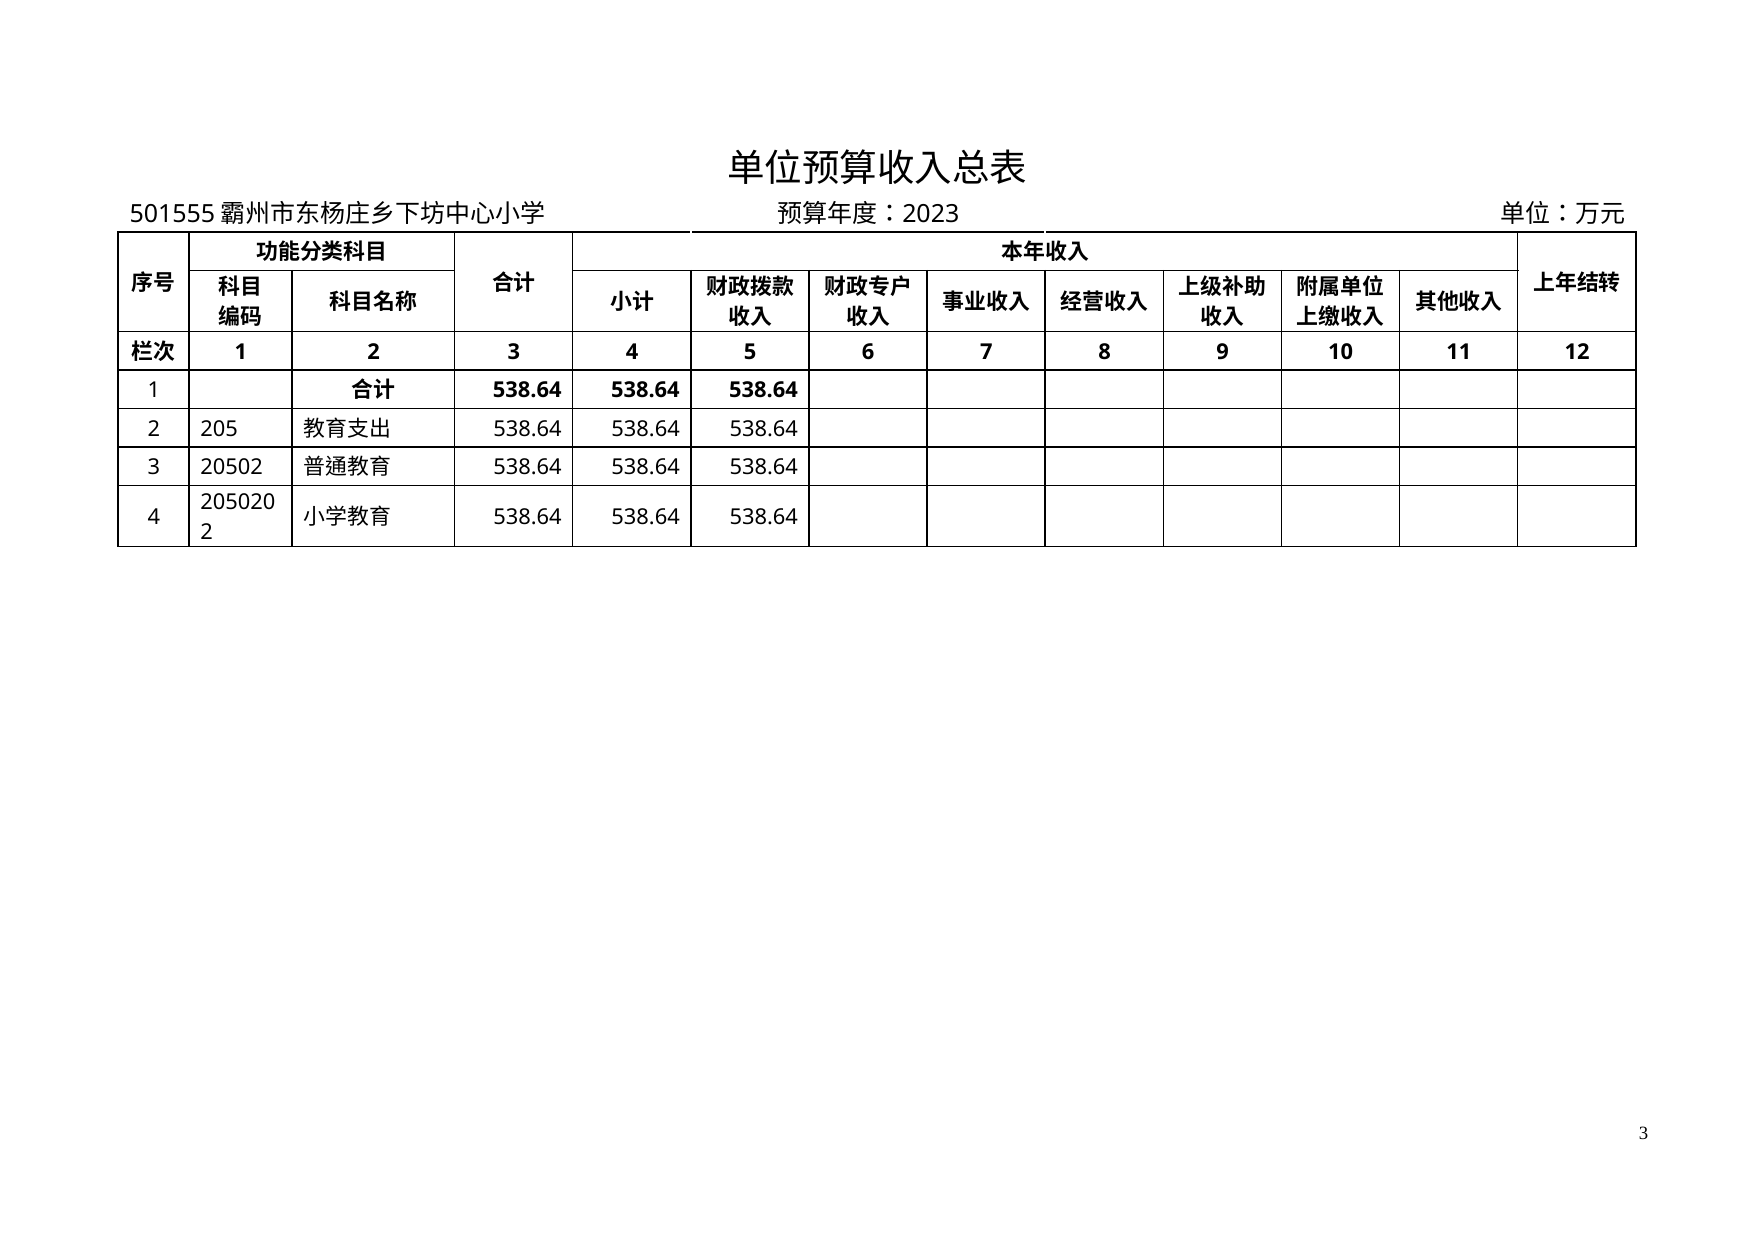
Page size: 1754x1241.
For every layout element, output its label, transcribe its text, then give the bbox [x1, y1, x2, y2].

table_cell 2050202 [190, 486, 291, 546]
table_cell 538.64 [455, 371, 572, 408]
table_header 单位：万元 [1046, 195, 1635, 231]
table_cell 事业收入 [928, 271, 1044, 331]
table_cell 538.64 [455, 448, 572, 484]
table_cell 538.64 [692, 486, 808, 546]
table_cell [1046, 448, 1163, 484]
table_cell 538.64 [573, 486, 690, 546]
table_cell 12 [1518, 332, 1635, 369]
table_cell 科目 编码 [190, 271, 291, 331]
table_cell [1400, 486, 1517, 546]
table_cell [1046, 371, 1163, 408]
table_cell [1518, 371, 1635, 408]
table_cell [1046, 409, 1163, 446]
table_cell 7 [928, 332, 1044, 369]
table_cell 538.64 [573, 448, 690, 484]
text 单位预算收入总表 [106, 142, 1648, 193]
table_cell [1164, 448, 1281, 484]
table_cell 1 [119, 371, 188, 408]
table_cell 教育支出 [293, 409, 454, 446]
table_cell 538.64 [573, 409, 690, 446]
table_cell [1518, 448, 1635, 484]
table_cell 4 [573, 332, 690, 369]
table_cell 财政拨款 收入 [692, 271, 808, 331]
table_cell 功能分类科目 [190, 233, 454, 270]
table_cell 538.64 [455, 486, 572, 546]
table_cell 8 [1046, 332, 1163, 369]
table_cell [1400, 371, 1517, 408]
table_header 501555霸州市东杨庄乡下坊中心小学 [119, 195, 690, 231]
table_cell 205 [190, 409, 291, 446]
table_cell [1164, 371, 1281, 408]
table_cell [1282, 448, 1399, 484]
table_cell 2 [293, 332, 454, 369]
table_cell [1518, 409, 1635, 446]
table_cell 5 [692, 332, 808, 369]
table_cell [928, 409, 1044, 446]
table_cell [1164, 486, 1281, 546]
table_cell 11 [1400, 332, 1517, 369]
table_cell 上级补助收入 [1164, 271, 1281, 331]
table_cell [810, 371, 926, 408]
table_cell 普通教育 [293, 448, 454, 484]
table_cell 538.64 [455, 409, 572, 446]
table_cell [810, 486, 926, 546]
table_cell 10 [1282, 332, 1399, 369]
table_cell [1164, 409, 1281, 446]
table_header 预算年度：2023 [692, 195, 1044, 231]
table_cell 小学教育 [293, 486, 454, 546]
table_cell 其他收入 [1400, 271, 1517, 331]
table_cell 小计 [573, 271, 690, 331]
table_cell 538.64 [692, 448, 808, 484]
table_cell [1046, 486, 1163, 546]
table_cell 538.64 [692, 371, 808, 408]
table_cell [928, 448, 1044, 484]
table_cell 6 [810, 332, 926, 369]
table_cell 财政专户 收入 [810, 271, 926, 331]
table_cell 栏次 [119, 332, 188, 369]
table_cell [810, 409, 926, 446]
table_cell 4 [119, 486, 188, 546]
table_cell 20502 [190, 448, 291, 484]
table_cell [928, 371, 1044, 408]
table_cell 3 [455, 332, 572, 369]
table_cell [1282, 409, 1399, 446]
table_cell [810, 448, 926, 484]
table_cell 科目名称 [293, 271, 454, 331]
table_cell [1282, 486, 1399, 546]
table_cell 合计 [293, 371, 454, 408]
table_cell 序号 [119, 233, 188, 331]
table_cell 2 [119, 409, 188, 446]
table_cell 附属单位上缴收入 [1282, 271, 1399, 331]
table_cell 1 [190, 332, 291, 369]
table_cell 3 [119, 448, 188, 484]
table_cell 上年结转 [1518, 233, 1635, 331]
table_cell [1400, 448, 1517, 484]
table_cell 9 [1164, 332, 1281, 369]
table_cell 538.64 [573, 371, 690, 408]
table_cell 合计 [455, 233, 572, 331]
table_cell [1400, 409, 1517, 446]
table_cell 本年收入 [573, 233, 1517, 270]
table_cell [190, 371, 291, 408]
table_cell 538.64 [692, 409, 808, 446]
table_cell [1518, 486, 1635, 546]
table_cell [1282, 371, 1399, 408]
table_cell 经营收入 [1046, 271, 1163, 331]
table_cell [928, 486, 1044, 546]
